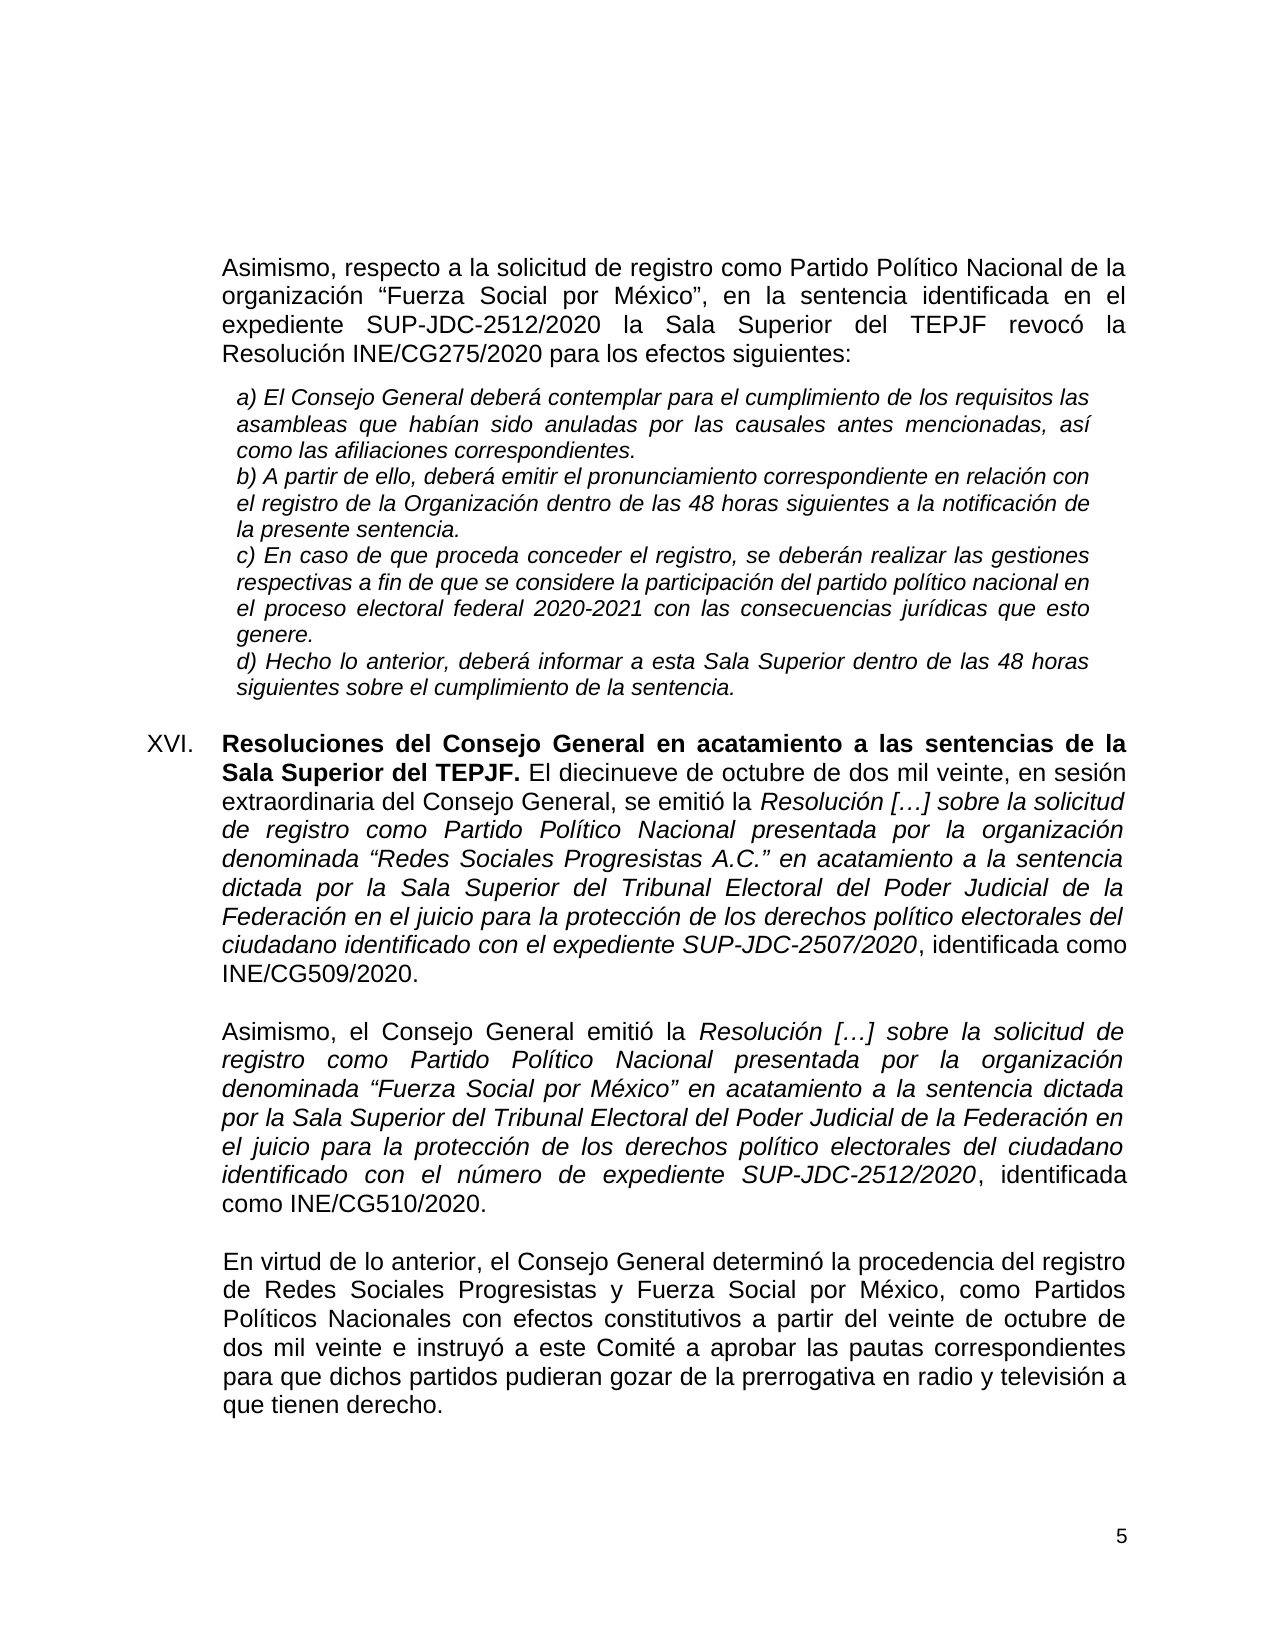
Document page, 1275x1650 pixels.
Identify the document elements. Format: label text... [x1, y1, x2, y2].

list Asimismo, respecto a la solicitud de registro como Partido Político Nacional de la organización “Fuerza Social por México”, en la sentencia identificada en el expediente SUP-JDC-2512/2020 la Sala Superior del TEPJF revocó la Resolución INE/CG275/2020 para los efectos siguientes: [222, 253, 1127, 368]
text c) En caso de que proceda conceder el registro, se deberán realizar las gestiones respectivas a fin de que se considere la participación del partido político nacional en el proceso electoral federal 2020-2021 con las consecuencias jurídicas que esto genere. [236, 542, 1093, 648]
list En virtud de lo anterior, el Consejo General determinó la procedencia del registro de Redes Sociales Progresistas y Fuerza Social por México, como Partidos Políticos Nacionales con efectos constitutivos a partir del veinte de octubre de dos mil veinte e instruyó a este Comité a aprobar las pautas correspondientes para que dichos partidos pudieran gozar de la prerrogativa en radio y televisión a que tienen derecho. [223, 1247, 1127, 1419]
list Asimismo, el Consejo General emitió la Resolución […] sobre la solicitud de registro como Partido Político Nacional presentada por la organización denominada “Fuerza Social por México” en acatamiento a la sentencia dictada por la Sala Superior del Tribunal Electoral del Poder Judicial de la Federación en el juicio para la protección de los derechos político electorales del ciudadano identificado con el número de expediente SUP-JDC-2512/2020, identificada como INE/CG510/2020. [222, 1017, 1127, 1218]
text b) A partir de ello, deberá emitir el pronunciamiento correspondiente en relación con el registro de la Organización dentro de las 48 horas siguientes a la notificación de la presente sentencia. [236, 463, 1093, 542]
text a) El Consejo General deberá contemplar para el cumplimiento de los requisitos las asambleas que habían sido anuladas por las causales antes mencionadas, así como las afiliaciones correspondientes. [236, 384, 1093, 463]
list Resoluciones del Consejo General en acatamiento a las sentencias de la Sala Superior del TEPJF. El diecinueve de octubre de dos mil veinte, en sesión extraordinaria del Consejo General, se emitió la Resolución […] sobre la solicitud de registro como Partido Político Nacional presentada por la organización denominada “Redes Sociales Progresistas A.C.” en acatamiento a la sentencia dictada por la Sala Superior del Tribunal Electoral del Poder Judicial de la Federación en el juicio para la protección de los derechos político electorales del ciudadano identificado con el expediente SUP-JDC-2507/2020, identificada como INE/CG509/2020. [147, 729, 1127, 988]
text d) Hecho lo anterior, deberá informar a esta Sala Superior dentro de las 48 horas siguientes sobre el cumplimiento de la sentencia. [236, 648, 1093, 701]
